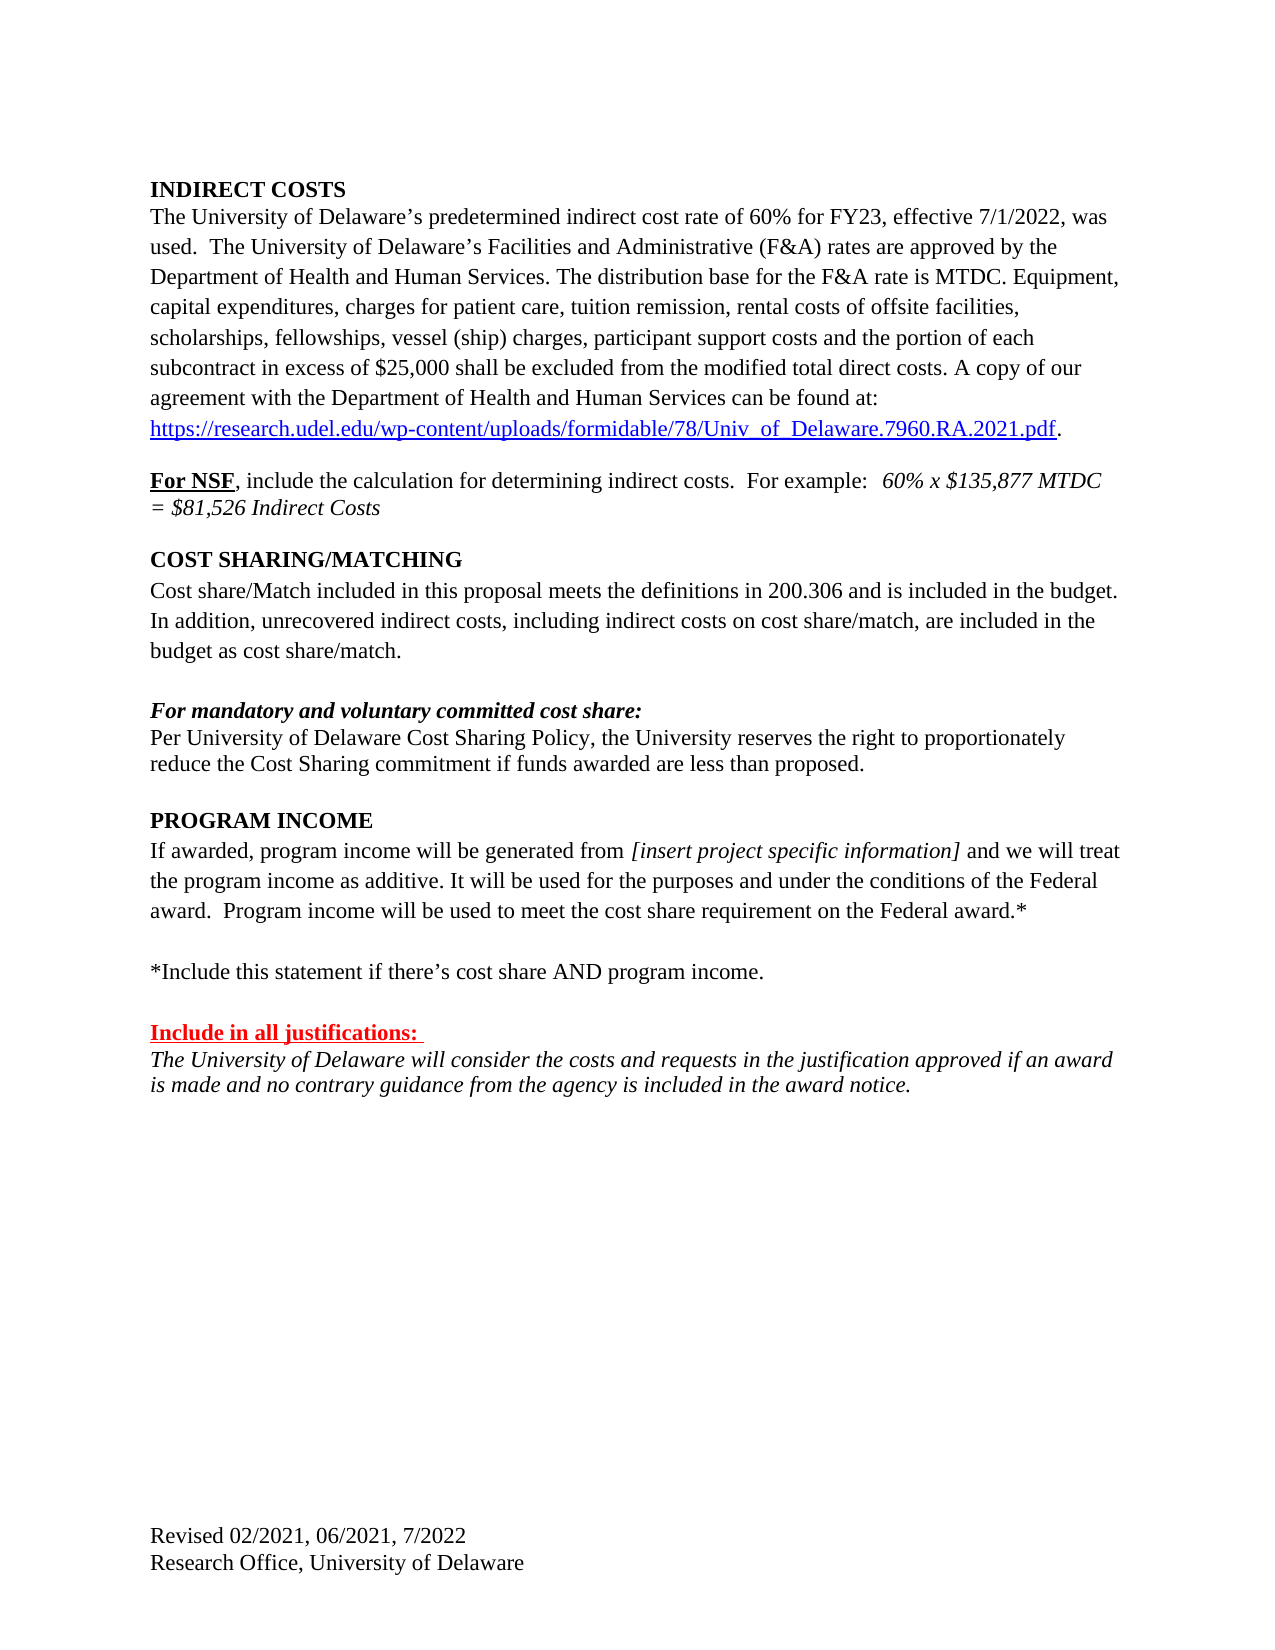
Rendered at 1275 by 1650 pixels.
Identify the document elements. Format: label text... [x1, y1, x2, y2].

text *Include this statement if there’s cost share AND program income. [150, 958, 1125, 984]
text For mandatory and voluntary committed cost share: [150, 698, 1125, 724]
text Per University of Delaware Cost Sharing Policy, the University reserves the right to proportionately reduce the Cost Sharing commitment if funds awarded are less than proposed. [150, 724, 1125, 777]
text Include in all justifications: [150, 1020, 1125, 1045]
text If awarded, program income will be generated from [insert project specific information] and we will treat the program income as additive. It will be used for the purposes and under the conditions of the Federal award. Program income will be used to meet the cost share requirement on the Federal award.* [150, 837, 1125, 924]
text Cost share/Match included in this proposal meets the definitions in 200.306 and is included in the budget. In addition, unrecovered indirect costs, including indirect costs on cost share/match, are included in the budget as cost share/match. [150, 577, 1125, 663]
text The University of Delaware will consider the costs and requests in the justification approved if an award is made and no contrary guidance from the agency is included in the award notice. [150, 1047, 1125, 1097]
text For NSF, include the calculation for determining indirect costs. For example: 60% x $135,877 MTDC = $81,526 Indirect Costs [150, 467, 1108, 520]
text COST SHARING/MATCHING [150, 547, 1125, 573]
text INDIRECT COSTS [150, 176, 1127, 203]
text PROGRAM INCOME [150, 777, 1125, 833]
text The University of Delaware’s predetermined indirect cost rate of 60% for FY23, effective 7/1/2022, was used. The University of Delaware’s Facilities and Administrative (F&A) rates are approved by the Department of Health and Human Services. The distribution base for the F&A rate is MTDC. Equipment, capital expenditures, charges for patient care, tuition remission, rental costs of offsite facilities, scholarships, fellowships, vessel (ship) charges, participant support costs and the portion of each subcontract in excess of $25,000 shall be excluded from the modified total direct costs. A copy of our agreement with the Department of Health and Human Services can be found at: https://research.udel.edu/wp-content/uploads/formidable/78/Univ_of_Delaware.7960.RA.2021.pdf. [150, 203, 1125, 442]
